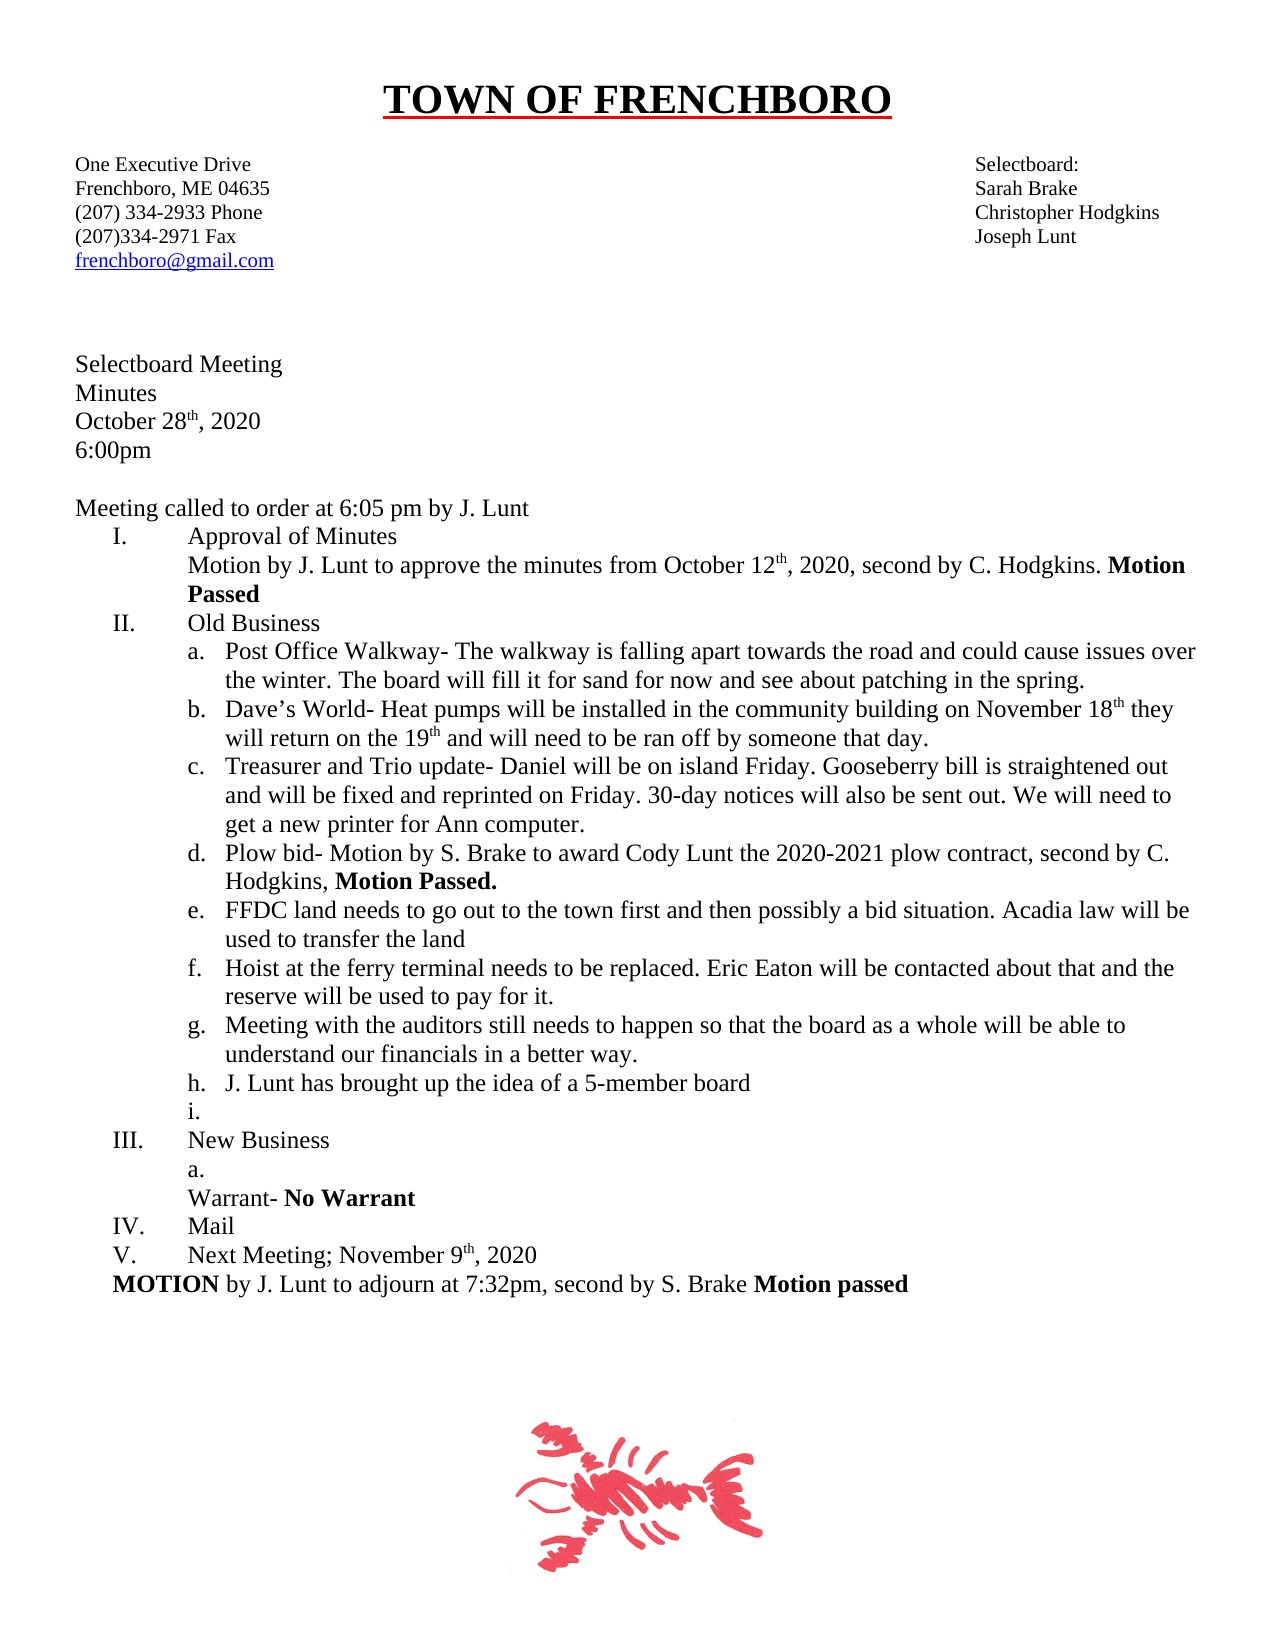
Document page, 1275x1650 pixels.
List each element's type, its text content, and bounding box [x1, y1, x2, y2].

list J. Lunt has brought up the idea of a 5-member board [187, 1068, 1200, 1096]
list Treasurer and Trio update- Daniel will be on island Friday. Gooseberry bill is straightened out and will be fixed and reprinted on Friday. 30-day notices will also be sent out. We will need to get a new printer for Ann computer. [187, 751, 1200, 838]
list Approval of Minutes [112, 521, 1200, 550]
list Dave’s World- Heat pumps will be installed in the community building on November 18th they will return on the 19th and will need to be ran off by someone that day. [187, 694, 1200, 751]
list Plow bid- Motion by S. Brake to award Cody Lunt the 2020-2021 plow contract, second by C. Hodgkins, Motion Passed. [187, 838, 1200, 895]
list Next Meeting; November 9th, 2020 [112, 1240, 1200, 1269]
text Motion by J. Lunt to approve the minutes from October 12th, 2020, second by C. Hodgkins. Motion Passed [187, 550, 1200, 608]
text Warrant- No Warrant [187, 1183, 1200, 1211]
list Hoist at the ferry terminal needs to be replaced. Eric Eaton will be contacted about that and the reserve will be used to pay for it. [187, 953, 1200, 1010]
text (207) 334-2933 Phone [75, 200, 600, 224]
list Mail [112, 1211, 1200, 1240]
text (207)334-2971 Fax [75, 224, 600, 248]
text Joseph Lunt [900, 224, 1200, 248]
text Minutes [75, 378, 1200, 406]
text Selectboard: [900, 152, 1200, 176]
picture [510, 1420, 765, 1575]
text Frenchboro, ME 04635 [75, 176, 600, 200]
list Post Office Walkway- The walkway is falling apart towards the road and could cause issues over the winter. The board will fill it for sand for now and see about patching in the spring. [187, 636, 1200, 694]
text October 28th, 2020 [75, 406, 1200, 435]
list Meeting with the auditors still needs to happen so that the board as a whole will be able to understand our financials in a better way. [187, 1010, 1200, 1068]
text Meeting called to order at 6:05 pm by J. Lunt [75, 493, 1200, 521]
text 6:00pm [75, 435, 1200, 464]
text frenchboro@gmail.com [75, 248, 600, 272]
text Selectboard Meeting [75, 349, 1200, 378]
text One Executive Drive [75, 152, 600, 176]
text Christopher Hodgkins [900, 200, 1200, 224]
text MOTION by J. Lunt to adjourn at 7:32pm, second by S. Brake Motion passed [112, 1269, 1200, 1298]
list FFDC land needs to go out to the town first and then possibly a bid situation. Acadia law will be used to transfer the land [187, 895, 1200, 953]
list New Business [112, 1125, 1200, 1154]
text Sarah Brake [900, 176, 1200, 200]
list Old Business [112, 608, 1200, 636]
